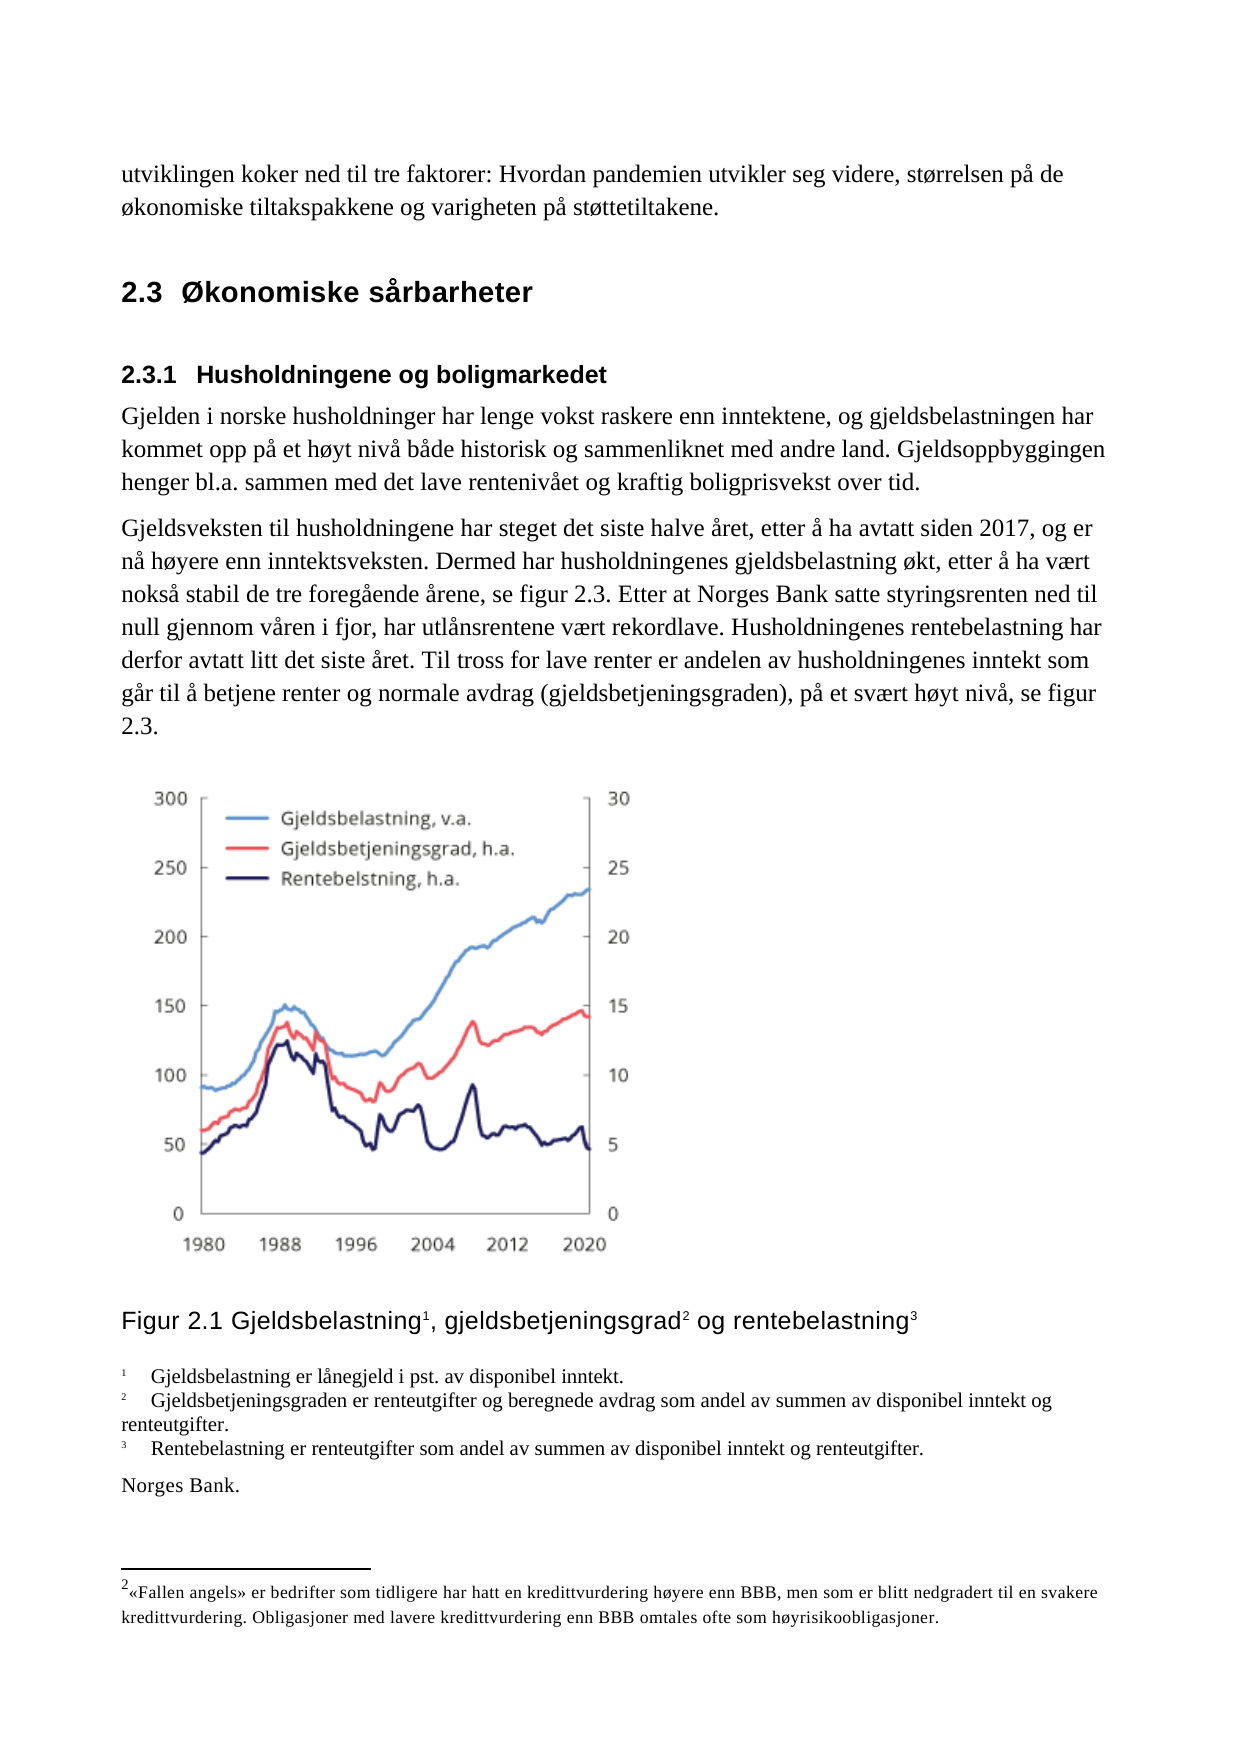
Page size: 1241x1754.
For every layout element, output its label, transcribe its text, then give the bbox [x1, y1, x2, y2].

text Norges Bank. [121, 1473, 1119, 1497]
text 1 Gjeldsbelastning er lånegjeld i pst. av disponibel inntekt. [121, 1364, 1119, 1388]
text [121, 159, 1119, 221]
picture [121, 756, 660, 1290]
text Gjeldsveksten til husholdningene har steget det siste halve året, etter å ha avtatt siden 2017, og er nå høyere enn inntektsveksten. Dermed har husholdningenes gjeldsbelastning økt, etter å ha vært nokså stabil de tre foregående årene, se figur 2.3. Etter at Norges Bank satte styringsrenten ned til null gjennom våren i fjor, har utlånsrentene vært rekordlave. Husholdningenes rentebelastning har derfor avtatt litt det siste året. Til tross for lave renter er andelen av husholdningenes inntekt som går til å betjene renter og normale avdrag (gjeldsbetjeningsgraden), på et svært høyt nivå, se figur 2.3. [121, 513, 1119, 740]
subtitle Husholdningene og boligmarkedet [121, 360, 1119, 389]
text 2 Gjeldsbetjeningsgraden er renteutgifter og beregnede avdrag som andel av summen av disponibel inntekt og renteutgifter. [121, 1388, 1119, 1436]
text 3 Rentebelastning er renteutgifter som andel av summen av disponibel inntekt og renteutgifter. [121, 1436, 1119, 1460]
text Gjeldsbelastning1, gjeldsbetjeningsgrad2 og rentebelastning3 [121, 1306, 1119, 1335]
subtitle Økonomiske sårbarheter [121, 276, 1119, 309]
text Gjelden i norske husholdninger har lenge vokst raskere enn inntektene, og gjeldsbelastningen har kommet opp på et høyt nivå både historisk og sammenliknet med andre land. Gjeldsoppbyggingen henger bl.a. sammen med det lave rentenivået og kraftig boligprisvekst over tid. [121, 401, 1119, 496]
